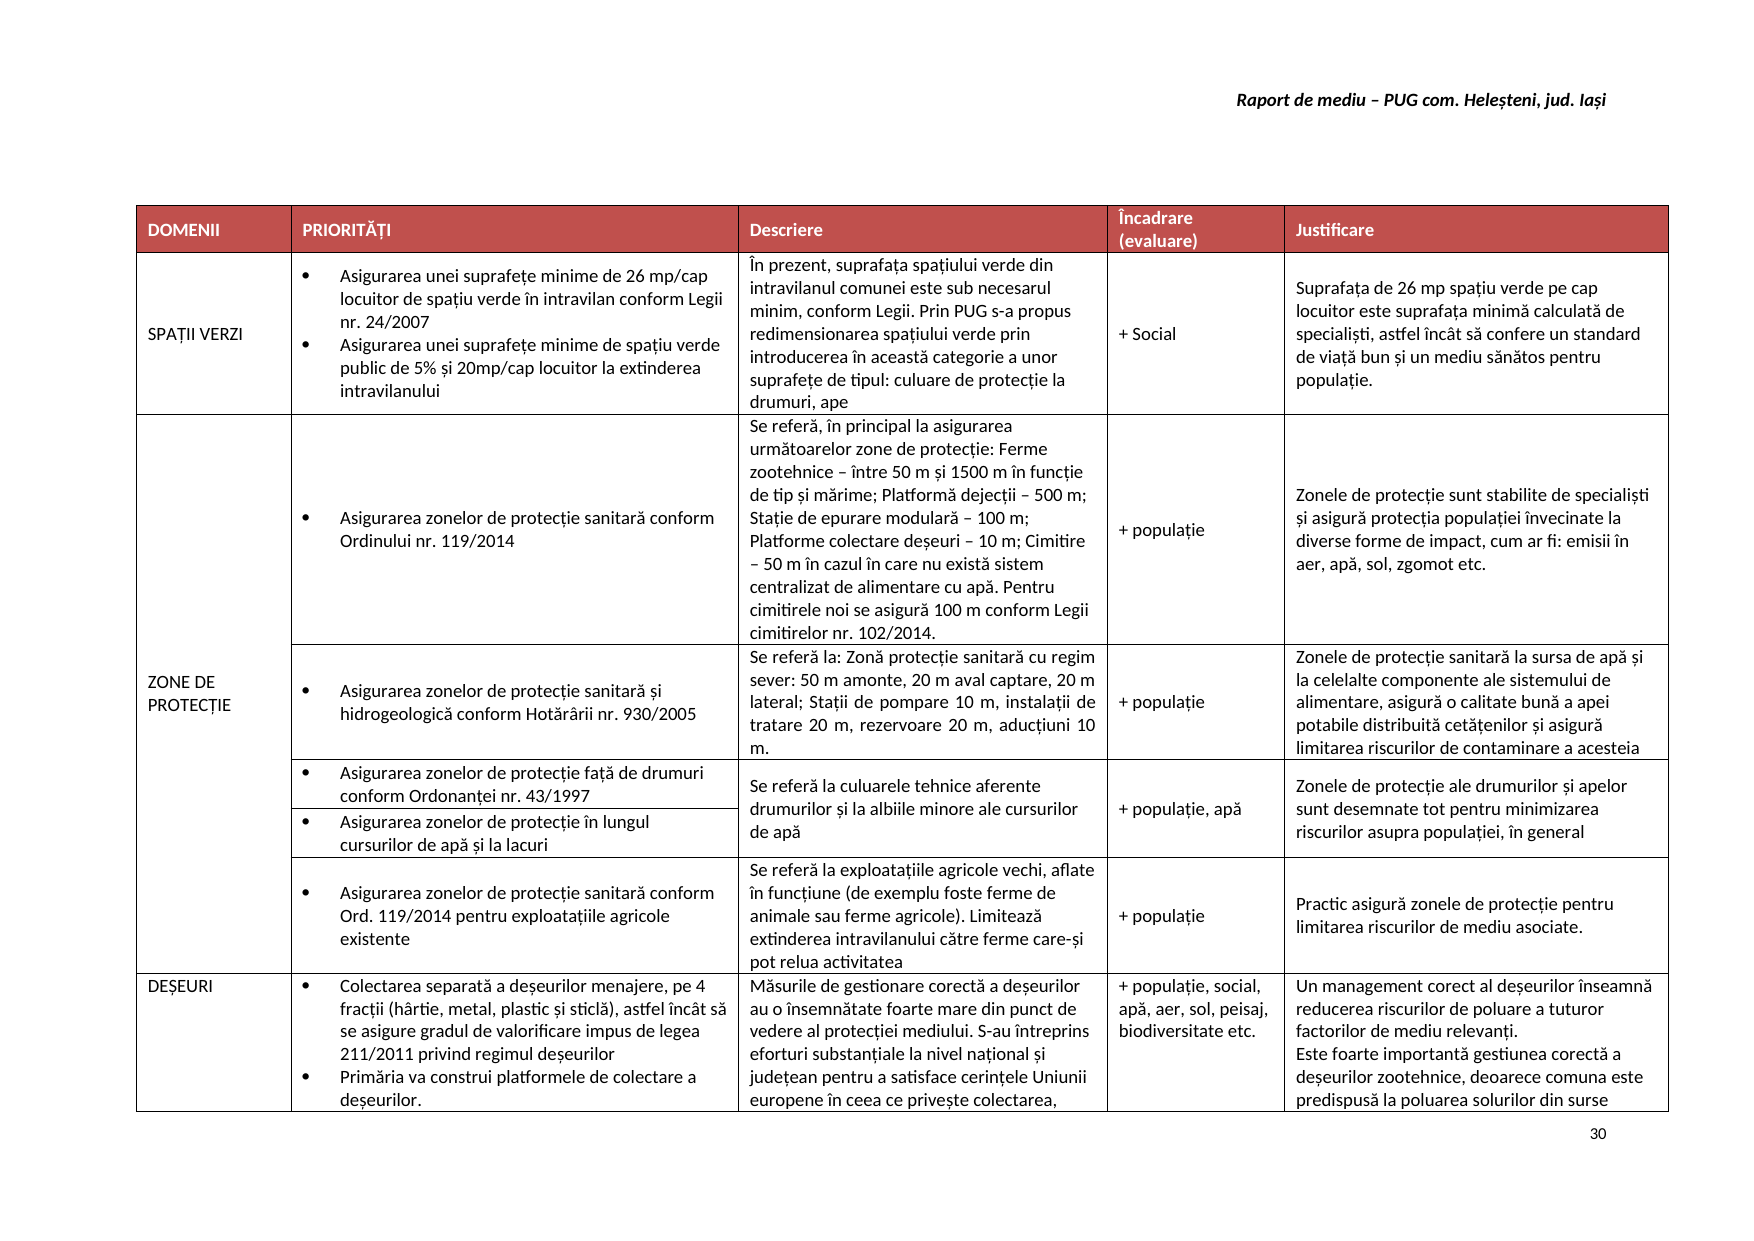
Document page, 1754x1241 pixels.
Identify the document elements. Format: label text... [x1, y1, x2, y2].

table_header Descriere [739, 206, 1107, 252]
table_cell Asigurarea zonelor de protecţie sanitară şi hidrogeologică conform Hotărârii nr. 930/2005 [292, 645, 738, 759]
table_cell ZONE DE PROTECŢIE [137, 415, 291, 973]
table_cell + populaţie [1108, 858, 1284, 973]
table_cell + populaţie [1108, 415, 1284, 644]
table_cell Zonele de protecţie sanitară la sursa de apă şi la celelalte componente ale sistemului de alimentare, asigură o calitate bună a apei potabile distribuită cetăţenilor şi asigură limitarea riscurilor de contaminare a acesteia [1285, 645, 1668, 759]
table_cell Se referă, în principal la asigurarea următoarelor zone de protecţie: Ferme zootehnice – între 50 m şi 1500 m în funcţie de tip şi mărime; Platformă dejecţii – 500 m; Staţie de epurare modulară – 100 m; Platforme colectare deşeuri – 10 m; Cimitire – 50 m în cazul în care nu există sistem centralizat de alimentare cu apă. Pentru cimitirele noi se asigură 100 m conform Legii cimitirelor nr. 102/2014. [739, 415, 1107, 644]
table_cell SPAŢII VERZI [137, 253, 291, 413]
table_cell Asigurarea zonelor de protecţie sanitară conform Ord. 119/2014 pentru exploataţiile agricole existente [292, 858, 738, 973]
table_header DOMENII [137, 206, 291, 252]
table_cell + Social [1108, 253, 1284, 413]
table_cell DEŞEURI [137, 974, 291, 1111]
table_cell + populaţie, apă [1108, 760, 1284, 857]
table_cell + populaţie [1108, 645, 1284, 759]
table_cell Practic asigură zonele de protecţie pentru limitarea riscurilor de mediu asociate. [1285, 858, 1668, 973]
table_cell Asigurarea zonelor de protecţie în lungul cursurilor de apă şi la lacuri [292, 809, 738, 857]
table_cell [1285, 974, 1668, 1111]
table_cell Zonele de protecţie sunt stabilite de specialişti şi asigură protecţia populaţiei învecinate la diverse forme de impact, cum ar fi: emisii în aer, apă, sol, zgomot etc. [1285, 415, 1668, 644]
table_cell Asigurarea unei suprafeţe minime de 26 mp/cap locuitor de spaţiu verde în intravilan conform Legii nr. 24/2007 Asigurarea unei suprafeţe minime de spaţiu verde public de 5% şi 20mp/cap locuitor la extinderea intravilanului [292, 253, 738, 413]
table_cell Se referă la: Zonă protecţie sanitară cu regim sever: 50 m amonte, 20 m aval captare, 20 m lateral; Staţii de pompare 10 m, instalaţii de tratare 20 m, rezervoare 20 m, aducţiuni 10 m. [739, 645, 1107, 759]
table_header Încadrare (evaluare) [1108, 206, 1284, 252]
table_cell În prezent, suprafaţa spaţiului verde din intravilanul comunei este sub necesarul minim, conform Legii. Prin PUG s-a propus redimensionarea spaţiului verde prin introducerea în această categorie a unor suprafeţe de tipul: culuare de protecţie la drumuri, ape [739, 253, 1107, 413]
table_header PRIORITĂŢI [292, 206, 738, 252]
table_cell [1108, 974, 1284, 1111]
table_cell Se referă la culuarele tehnice aferente drumurilor şi la albiile minore ale cursurilor de apă [739, 760, 1107, 857]
table_cell Suprafaţa de 26 mp spaţiu verde pe cap locuitor este suprafaţa minimă calculată de specialişti, astfel încât să confere un standard de viaţă bun şi un mediu sănătos pentru populaţie. [1285, 253, 1668, 413]
table_header Justificare [1285, 206, 1668, 252]
table_cell Se referă la exploataţiile agricole vechi, aflate în funcţiune (de exemplu foste ferme de animale sau ferme agricole). Limitează extinderea intravilanului către ferme care-şi pot relua activitatea [739, 858, 1107, 973]
table_cell Asigurarea zonelor de protecţie sanitară conform Ordinului nr. 119/2014 [292, 415, 738, 644]
table_cell Zonele de protecţie ale drumurilor şi apelor sunt desemnate tot pentru minimizarea riscurilor asupra populaţiei, în general [1285, 760, 1668, 857]
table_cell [739, 974, 1107, 1111]
table_cell Asigurarea zonelor de protecţie faţă de drumuri conform Ordonanţei nr. 43/1997 [292, 760, 738, 808]
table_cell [292, 974, 738, 1111]
